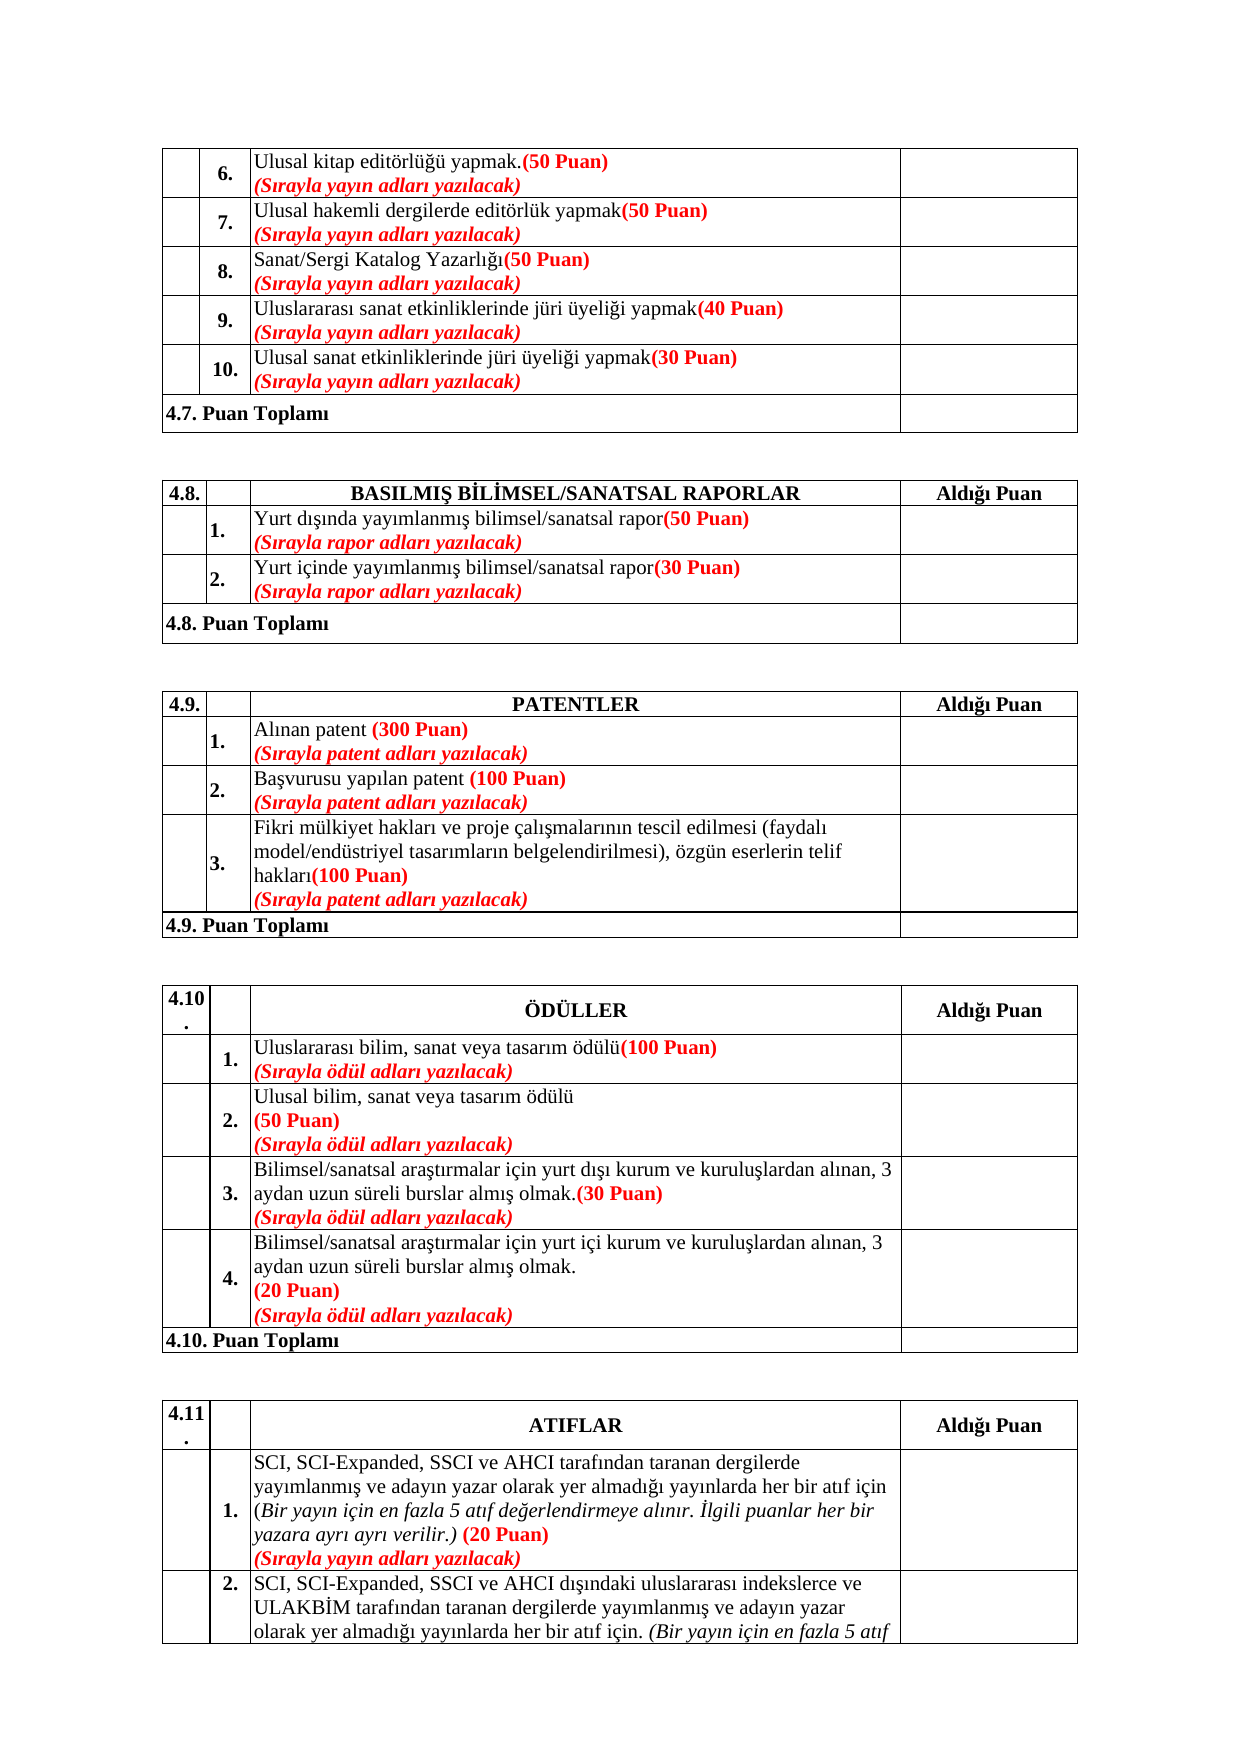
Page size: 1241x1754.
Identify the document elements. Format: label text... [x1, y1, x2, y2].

table_header 4.11. [163, 1401, 209, 1449]
table_cell 6. [200, 149, 250, 197]
table_cell 7. [200, 198, 250, 246]
table_cell Ulusal hakemli dergilerde editörlük yapmak(50 Puan) (Sırayla yayın adları yazılacak) [251, 198, 900, 246]
table_cell [901, 1450, 1077, 1570]
table_cell [163, 247, 199, 295]
table_cell [902, 1230, 1077, 1327]
table_cell 9. [200, 296, 250, 344]
table_cell 4.10. Puan Toplamı [163, 1328, 901, 1352]
table_cell [163, 506, 206, 554]
table_header [211, 986, 250, 1034]
table_cell [163, 1035, 209, 1083]
table_cell Fikri mülkiyet hakları ve proje çalışmalarının tescil edilmesi (faydalı model/endüstriyel tasarımların belgelendirilmesi), özgün eserlerin telif hakları(100 Puan) (Sırayla patent adları yazılacak) [251, 815, 900, 911]
table_cell [901, 555, 1077, 603]
table_cell Ulusal kitap editörlüğü yapmak.(50 Puan) (Sırayla yayın adları yazılacak) [251, 149, 900, 197]
table_header 4.10. [163, 986, 209, 1034]
table_cell [163, 345, 199, 393]
table_header PATENTLER [251, 692, 900, 716]
table_cell Ulusal sanat etkinliklerinde jüri üyeliği yapmak(30 Puan) (Sırayla yayın adları yazılacak) [251, 345, 900, 393]
table_cell [163, 1084, 209, 1156]
table_cell 8. [200, 247, 250, 295]
table_cell [163, 717, 206, 765]
table_cell [901, 717, 1077, 765]
table_header [211, 1401, 250, 1449]
table_cell 3. [211, 1157, 250, 1229]
table_cell [901, 247, 1077, 295]
table_cell Alınan patent (300 Puan) (Sırayla patent adları yazılacak) [251, 717, 900, 765]
table_cell SCI, SCI-Expanded, SSCI ve AHCI tarafından taranan dergilerde yayımlanmış ve adayın yazar olarak yer almadığı yayınlarda her bir atıf için (Bir yayın için en fazla 5 atıf değerlendirmeye alınır. İlgili puanlar her bir yazara ayrı ayrı verilir.) (20 Puan) (Sırayla yayın adları yazılacak) [251, 1450, 900, 1570]
table_cell 4.8. Puan Toplamı [163, 604, 900, 643]
table_cell Uluslararası bilim, sanat veya tasarım ödülü(100 Puan) (Sırayla ödül adları yazılacak) [251, 1035, 901, 1083]
table_cell [163, 149, 199, 197]
table_cell Yurt içinde yayımlanmış bilimsel/sanatsal rapor(30 Puan) (Sırayla rapor adları yazılacak) [251, 555, 900, 603]
table_cell [902, 1035, 1077, 1083]
table_cell [901, 395, 1077, 432]
table_cell [901, 345, 1077, 393]
table_cell 4.9. Puan Toplamı [163, 913, 900, 937]
table_cell [901, 296, 1077, 344]
table_cell [163, 1450, 209, 1570]
table_cell [163, 296, 199, 344]
table_cell [901, 913, 1077, 937]
table_cell 1. [211, 1035, 250, 1083]
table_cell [251, 1571, 900, 1643]
table_cell 1. [211, 1450, 250, 1570]
table_header Aldığı Puan [901, 692, 1077, 716]
table_cell 2. [211, 1084, 250, 1156]
table_cell Bilimsel/sanatsal araştırmalar için yurt dışı kurum ve kuruluşlardan alınan, 3 aydan uzun süreli burslar almış olmak.(30 Puan) (Sırayla ödül adları yazılacak) [251, 1157, 901, 1229]
table_cell [902, 1084, 1077, 1156]
table_cell [163, 1230, 209, 1327]
table_header [207, 692, 250, 716]
table_header 4.8. [163, 481, 206, 505]
table_header BASILMIŞ BİLİMSEL/SANATSAL RAPORLAR [251, 481, 900, 505]
table_cell [901, 149, 1077, 197]
table_cell [163, 198, 199, 246]
table_cell [902, 1157, 1077, 1229]
table_cell 3. [207, 815, 250, 911]
table_header 4.9. [163, 692, 206, 716]
table_cell 1. [207, 506, 250, 554]
table_header ÖDÜLLER [251, 986, 901, 1034]
table_cell [163, 1571, 209, 1643]
table_cell [901, 604, 1077, 643]
table_cell [901, 1571, 1077, 1643]
table_cell Sanat/Sergi Katalog Yazarlığı(50 Puan) (Sırayla yayın adları yazılacak) [251, 247, 900, 295]
table_cell [163, 555, 206, 603]
table_cell 10. [200, 345, 250, 393]
table_header Aldığı Puan [901, 1401, 1077, 1449]
table_cell 4.7. Puan Toplamı [163, 395, 900, 432]
table_header [207, 481, 250, 505]
table_cell [902, 1328, 1077, 1352]
table_cell [163, 815, 206, 911]
table_cell 4. [211, 1230, 250, 1327]
table_cell Uluslararası sanat etkinliklerinde jüri üyeliği yapmak(40 Puan) (Sırayla yayın adları yazılacak) [251, 296, 900, 344]
table_cell 2. [211, 1571, 250, 1643]
table_cell [901, 815, 1077, 911]
table_cell [901, 766, 1077, 814]
table_cell Ulusal bilim, sanat veya tasarım ödülü (50 Puan) (Sırayla ödül adları yazılacak) [251, 1084, 901, 1156]
table_cell 2. [207, 766, 250, 814]
table_header Aldığı Puan [902, 986, 1077, 1034]
table_cell [163, 766, 206, 814]
table_header Aldığı Puan [901, 481, 1077, 505]
table_header ATIFLAR [251, 1401, 900, 1449]
table_cell 1. [207, 717, 250, 765]
table_cell Yurt dışında yayımlanmış bilimsel/sanatsal rapor(50 Puan) (Sırayla rapor adları yazılacak) [251, 506, 900, 554]
table_cell [163, 1157, 209, 1229]
table_cell 2. [207, 555, 250, 603]
table_cell Bilimsel/sanatsal araştırmalar için yurt içi kurum ve kuruluşlardan alınan, 3 aydan uzun süreli burslar almış olmak. (20 Puan) (Sırayla ödül adları yazılacak) [251, 1230, 901, 1327]
table_cell Başvurusu yapılan patent (100 Puan) (Sırayla patent adları yazılacak) [251, 766, 900, 814]
table_cell [901, 506, 1077, 554]
table_cell [901, 198, 1077, 246]
